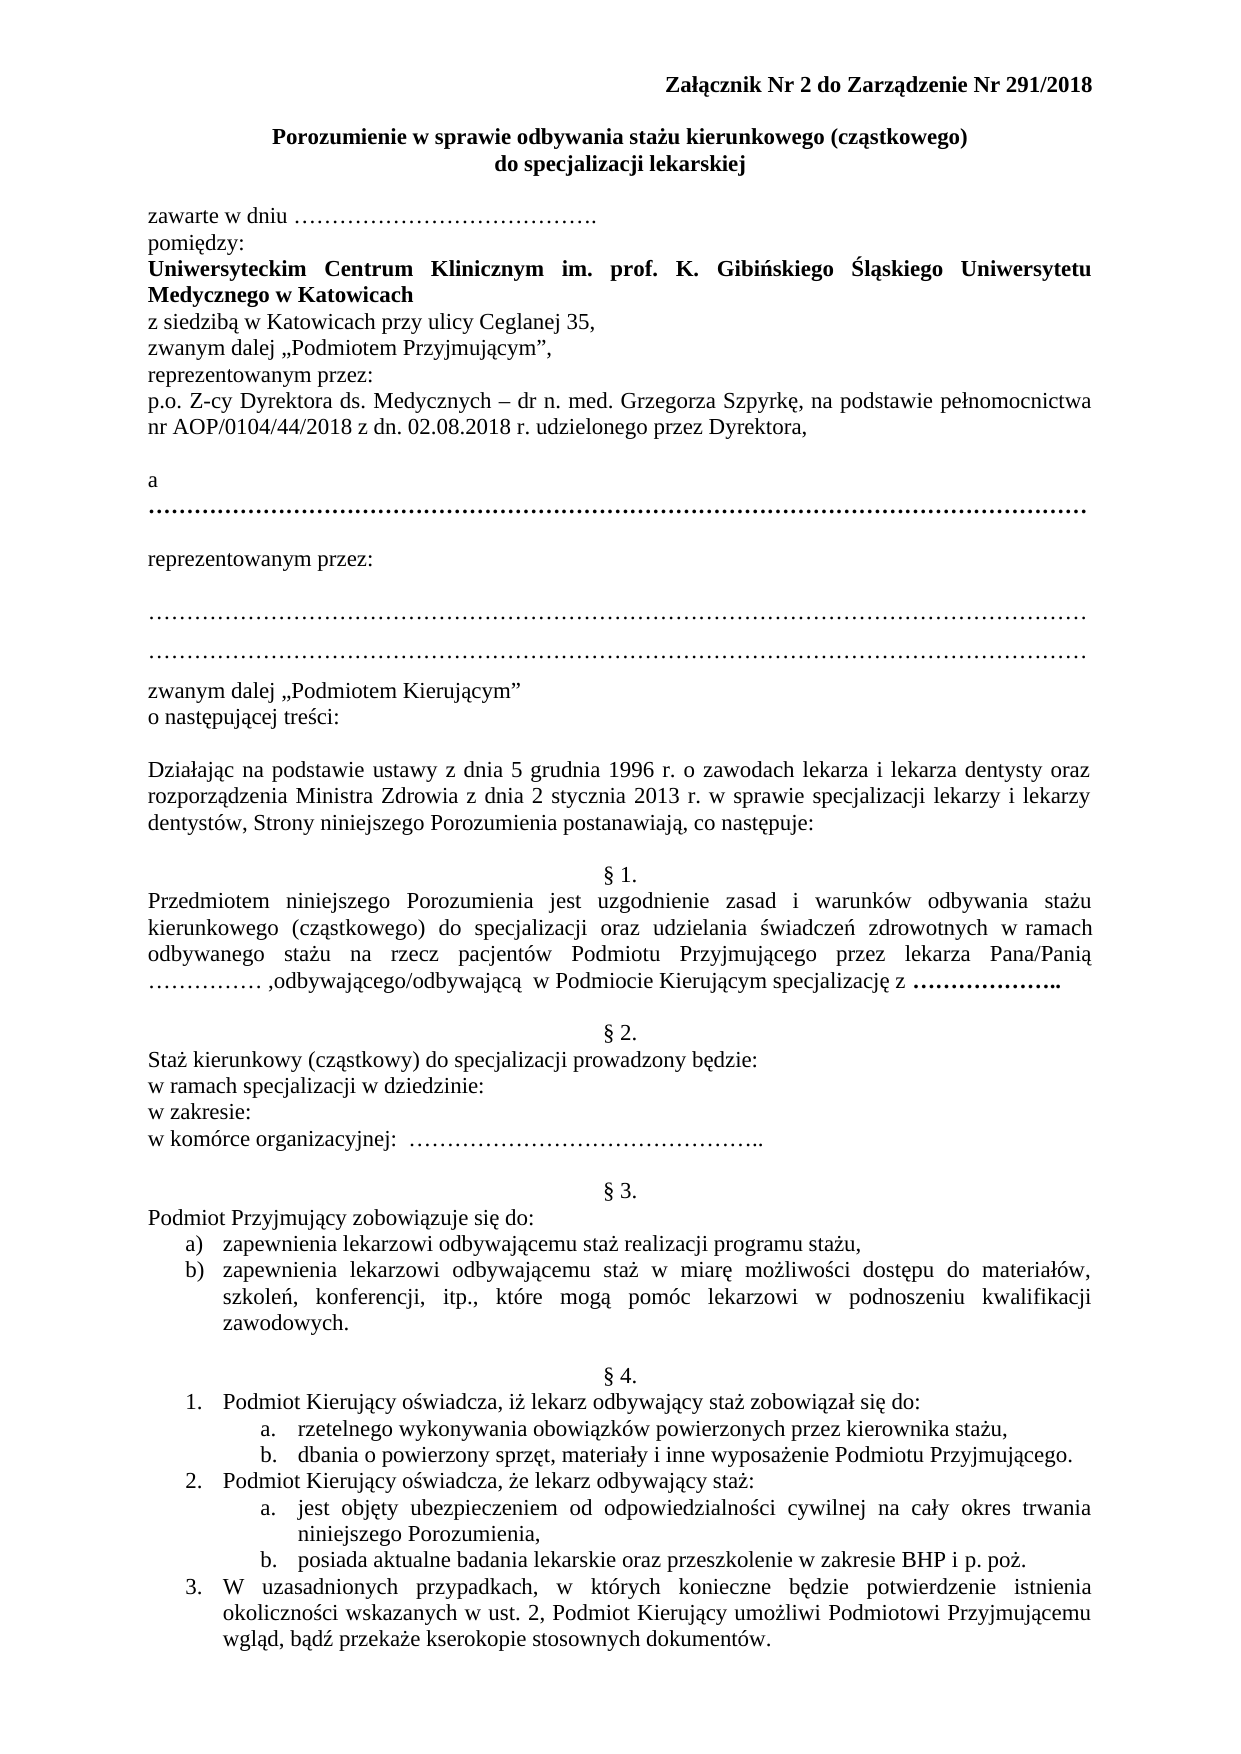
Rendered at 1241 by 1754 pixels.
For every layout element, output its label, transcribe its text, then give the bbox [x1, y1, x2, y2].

text do specjalizacji lekarskiej [148, 150, 1093, 176]
text Uniwersyteckim Centrum Klinicznym im. prof. K. Gibińskiego Śląskiego Uniwersytetu Medycznego w Katowicach [148, 255, 1093, 308]
list Podmiot Kierujący oświadcza, iż lekarz odbywający staż zobowiązał się do: [185, 1388, 1093, 1415]
list zapewnienia lekarzowi odbywającemu staż realizacji programu stażu, [185, 1230, 1093, 1257]
text w zakresie: [148, 1098, 1093, 1125]
text zawarte w dniu …………………………………. [148, 202, 1093, 229]
list posiada aktualne badania lekarskie oraz przeszkolenie w zakresie BHP i p. poż. [260, 1546, 1093, 1573]
text zwanym dalej „Podmiotem Przyjmującym”, [148, 334, 1093, 361]
list zapewnienia lekarzowi odbywającemu staż w miarę możliwości dostępu do materiałów, szkoleń, konferencji, itp., które mogą pomóc lekarzowi w podnoszeniu kwalifikacji zawodowych. [185, 1257, 1093, 1336]
list W uzasadnionych przypadkach, w których konieczne będzie potwierdzenie istnienia okoliczności wskazanych w ust. 2, Podmiot Kierujący umożliwi Podmiotowi Przyjmującemu wgląd, bądź przekaże kserokopie stosownych dokumentów. [185, 1573, 1093, 1652]
text § 4. [148, 1362, 1093, 1388]
text pomiędzy: [148, 229, 1093, 255]
list jest objęty ubezpieczeniem od odpowiedzialności cywilnej na cały okres trwania niniejszego Porozumienia, [260, 1494, 1093, 1546]
list rzetelnego wykonywania obowiązków powierzonych przez kierownika stażu, [260, 1415, 1093, 1441]
text w ramach specjalizacji w dziedzinie: [148, 1072, 1093, 1098]
text § 2. [148, 1019, 1093, 1046]
list dbania o powierzony sprzęt, materiały i inne wyposażenie Podmiotu Przyjmującego. [260, 1441, 1093, 1467]
text …………………………………………………………………………………………………………… [148, 492, 1093, 519]
text Załącznik Nr 2 do Zarządzenie Nr 291/2018 [148, 71, 1093, 97]
text z siedzibą w Katowicach przy ulicy Ceglanej 35, [148, 308, 1093, 334]
text a [148, 466, 1093, 492]
text § 1. [148, 861, 1093, 888]
text p.o. Z-cy Dyrektora ds. Medycznych – dr n. med. Grzegorza Szpyrkę, na podstawie pełnomocnictwa nr AOP/0104/44/2018 z dn. 02.08.2018 r. udzielonego przez Dyrektora, [148, 387, 1093, 440]
text Działając na podstawie ustawy z dnia 5 grudnia 1996 r. o zawodach lekarza i lekarza dentysty oraz rozporządzenia Ministra Zdrowia z dnia 2 stycznia 2013 r. w sprawie specjalizacji lekarzy i lekarzy dentystów, Strony niniejszego Porozumienia postanawiają, co następuje: [148, 756, 1093, 835]
text § 3. [148, 1177, 1093, 1204]
text o następującej treści: [148, 703, 1093, 729]
text ………………………………………………………………………………………………………………………………………………………………………………………………………………………… [148, 598, 1093, 664]
text reprezentowanym przez: [148, 361, 1093, 387]
text zwanym dalej „Podmiotem Kierującym” [148, 677, 1093, 703]
text Staż kierunkowy (cząstkowy) do specjalizacji prowadzony będzie: [148, 1046, 1093, 1072]
text Przedmiotem niniejszego Porozumienia jest uzgodnienie zasad i warunków odbywania stażu kierunkowego (cząstkowego) do specjalizacji oraz udzielania świadczeń zdrowotnych w ramach odbywanego stażu na rzecz pacjentów Podmiotu Przyjmującego przez lekarza Pana/Panią …………… ,odbywającego/odbywającą w Podmiocie Kierującym specjalizację z ……………….. [148, 888, 1093, 993]
list Podmiot Kierujący oświadcza, że lekarz odbywający staż: [185, 1467, 1093, 1494]
text w komórce organizacyjnej: ……………………………………….. [148, 1125, 1093, 1151]
text Porozumienie w sprawie odbywania stażu kierunkowego (cząstkowego) [148, 123, 1093, 150]
text Podmiot Przyjmujący zobowiązuje się do: [148, 1204, 1093, 1230]
text reprezentowanym przez: [148, 545, 1093, 571]
